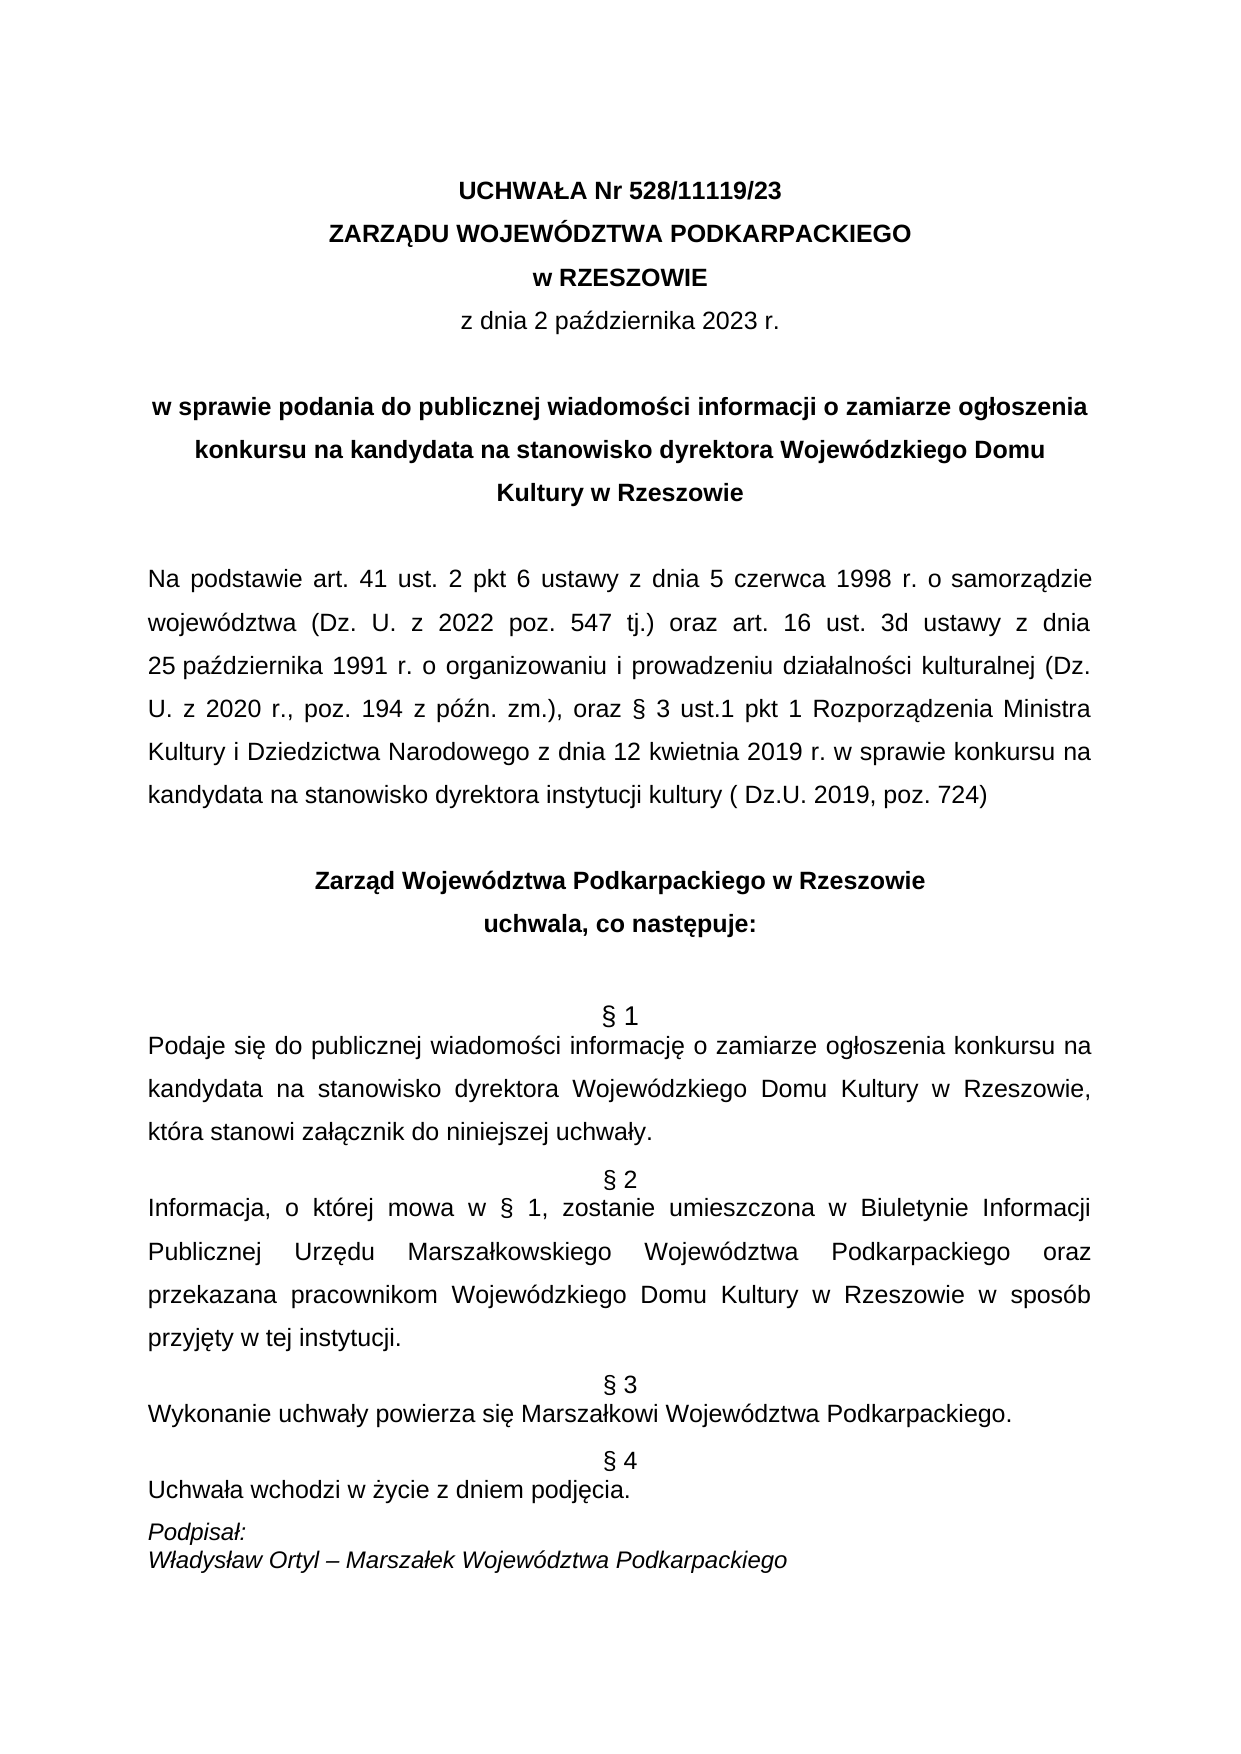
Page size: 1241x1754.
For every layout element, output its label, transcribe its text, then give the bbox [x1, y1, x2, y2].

subtitle UCHWAŁA Nr 528/11119/23 ZARZĄDU WOJEWÓDZTWA PODKARPACKIEGO w RZESZOWIE z dnia 2 października 2023 r. [148, 176, 1093, 334]
subtitle § 1 [148, 1000, 1093, 1031]
text Zarząd Województwa Podkarpackiego w Rzeszowie [148, 866, 1093, 895]
subtitle § 3 [148, 1370, 1093, 1399]
text uchwala, co następuje: [148, 909, 1093, 938]
text Uchwała wchodzi w życie z dniem podjęcia. [148, 1475, 1093, 1504]
text Na podstawie art. 41 ust. 2 pkt 6 ustawy z dnia 5 czerwca 1998 r. o samorządzie województwa (Dz. U. z 2022 poz. 547 tj.) oraz art. 16 ust. 3d ustawy z dnia 25 października 1991 r. o organizowaniu i prowadzeniu działalności kulturalnej (Dz. U. z 2020 r., poz. 194 z późn. zm.), oraz § 3 ust.1 pkt 1 Rozporządzenia Ministra Kultury i Dziedzictwa Narodowego z dnia 12 kwietnia 2019 r. w sprawie konkursu na kandydata na stanowisko dyrektora instytucji kultury ( Dz.U. 2019, poz. 724) [148, 564, 1093, 809]
subtitle § 2 [148, 1165, 1093, 1193]
subtitle w sprawie podania do publicznej wiadomości informacji o zamiarze ogłoszenia konkursu na kandydata na stanowisko dyrektora Wojewódzkiego Domu Kultury w Rzeszowie [148, 349, 1093, 507]
list Podaje się do publicznej wiadomości informację o zamiarze ogłoszenia konkursu na kandydata na stanowisko dyrektora Wojewódzkiego Domu Kultury w Rzeszowie, która stanowi załącznik do niniejszej uchwały. [148, 1031, 1093, 1146]
text Informacja, o której mowa w § 1, zostanie umieszczona w Biuletynie Informacji Publicznej Urzędu Marszałkowskiego Województwa Podkarpackiego oraz przekazana pracownikom Wojewódzkiego Domu Kultury w Rzeszowie w sposób przyjęty w tej instytucji. [148, 1193, 1093, 1352]
text Podpisał: [148, 1518, 1093, 1546]
text Władysław Ortyl – Marszałek Województwa Podkarpackiego [148, 1546, 1093, 1573]
subtitle § 4 [148, 1446, 1093, 1475]
text Wykonanie uchwały powierza się Marszałkowi Województwa Podkarpackiego. [148, 1399, 1093, 1428]
